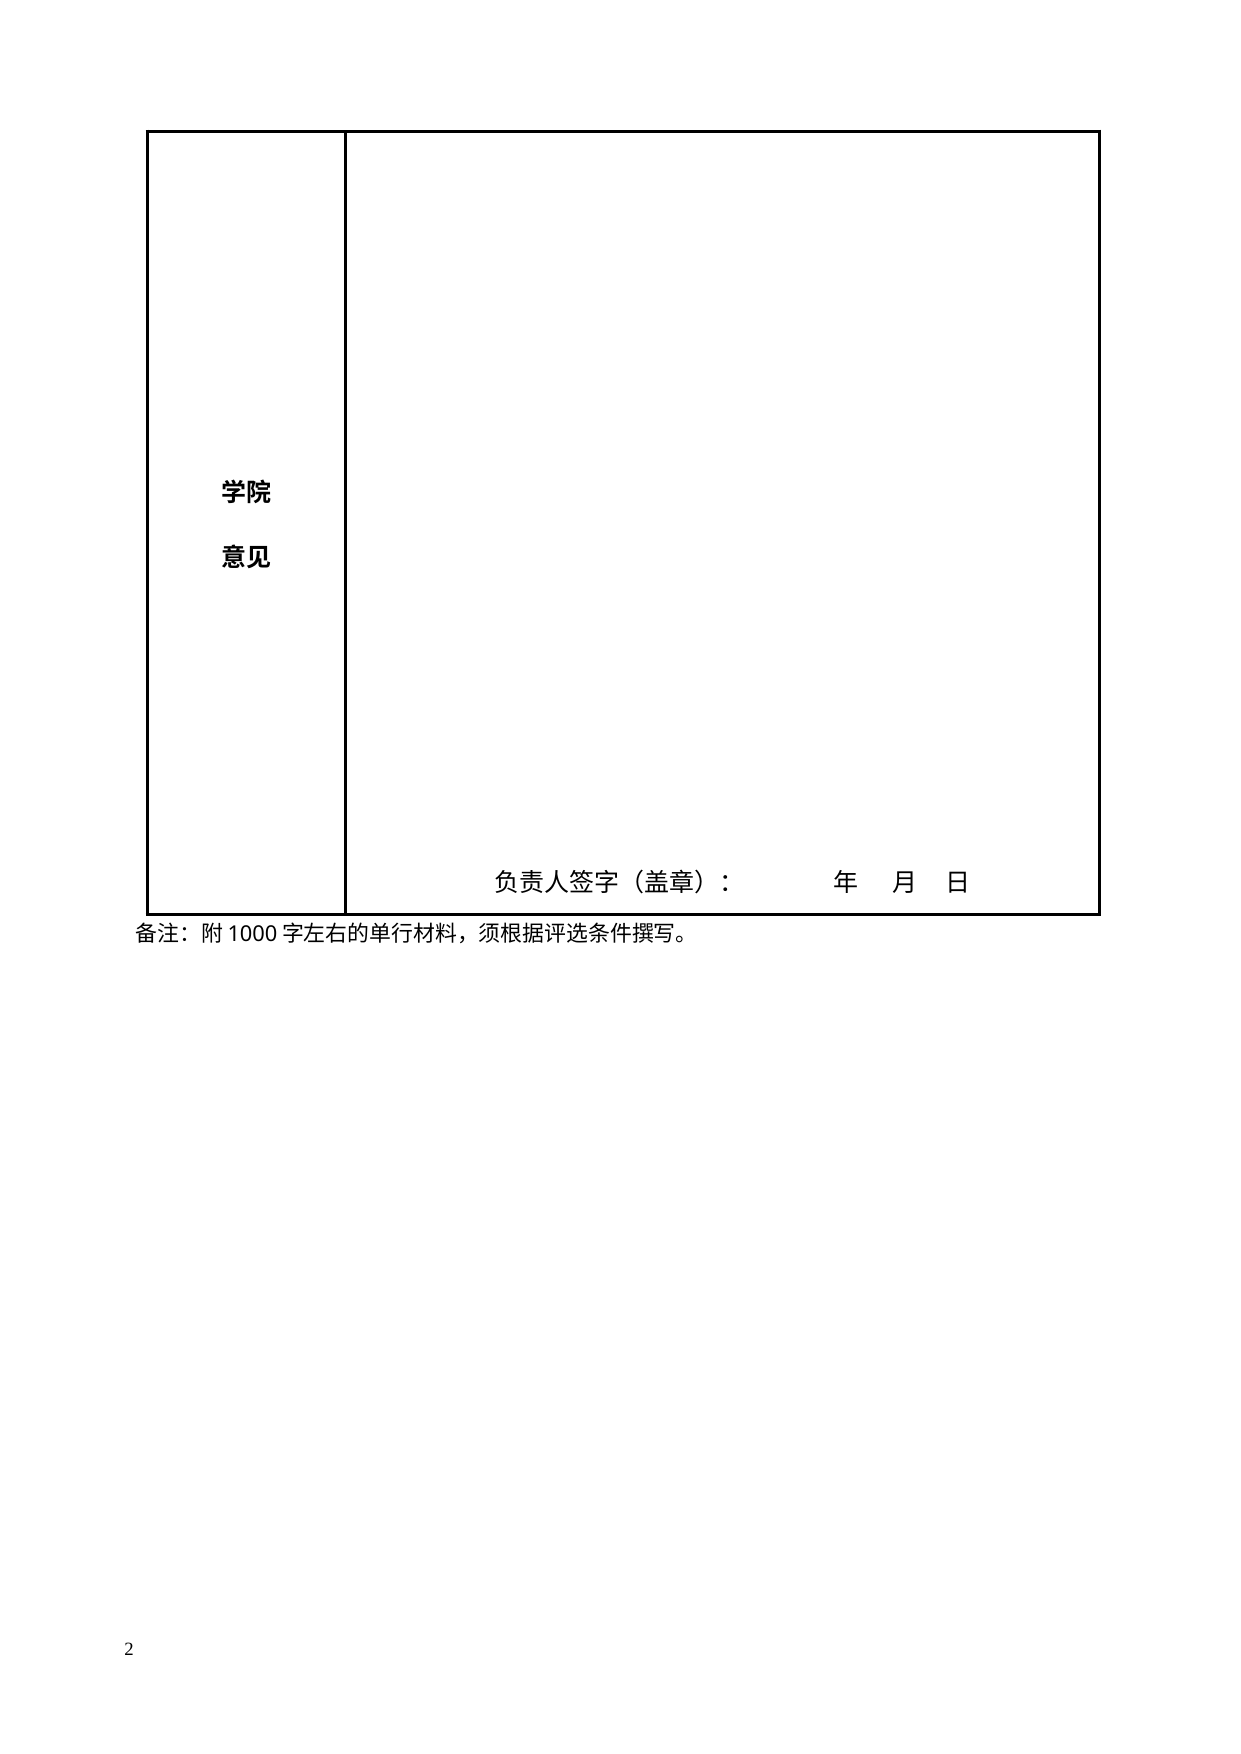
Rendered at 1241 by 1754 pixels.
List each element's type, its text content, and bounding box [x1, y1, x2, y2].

table_cell 学院 意见 [149, 133, 344, 913]
table_cell 负责人签字（盖章）： 年 月 日 [347, 133, 1098, 913]
text 备注：附1000字左右的单行材料，须根据评选条件撰写。 [124, 916, 1122, 948]
